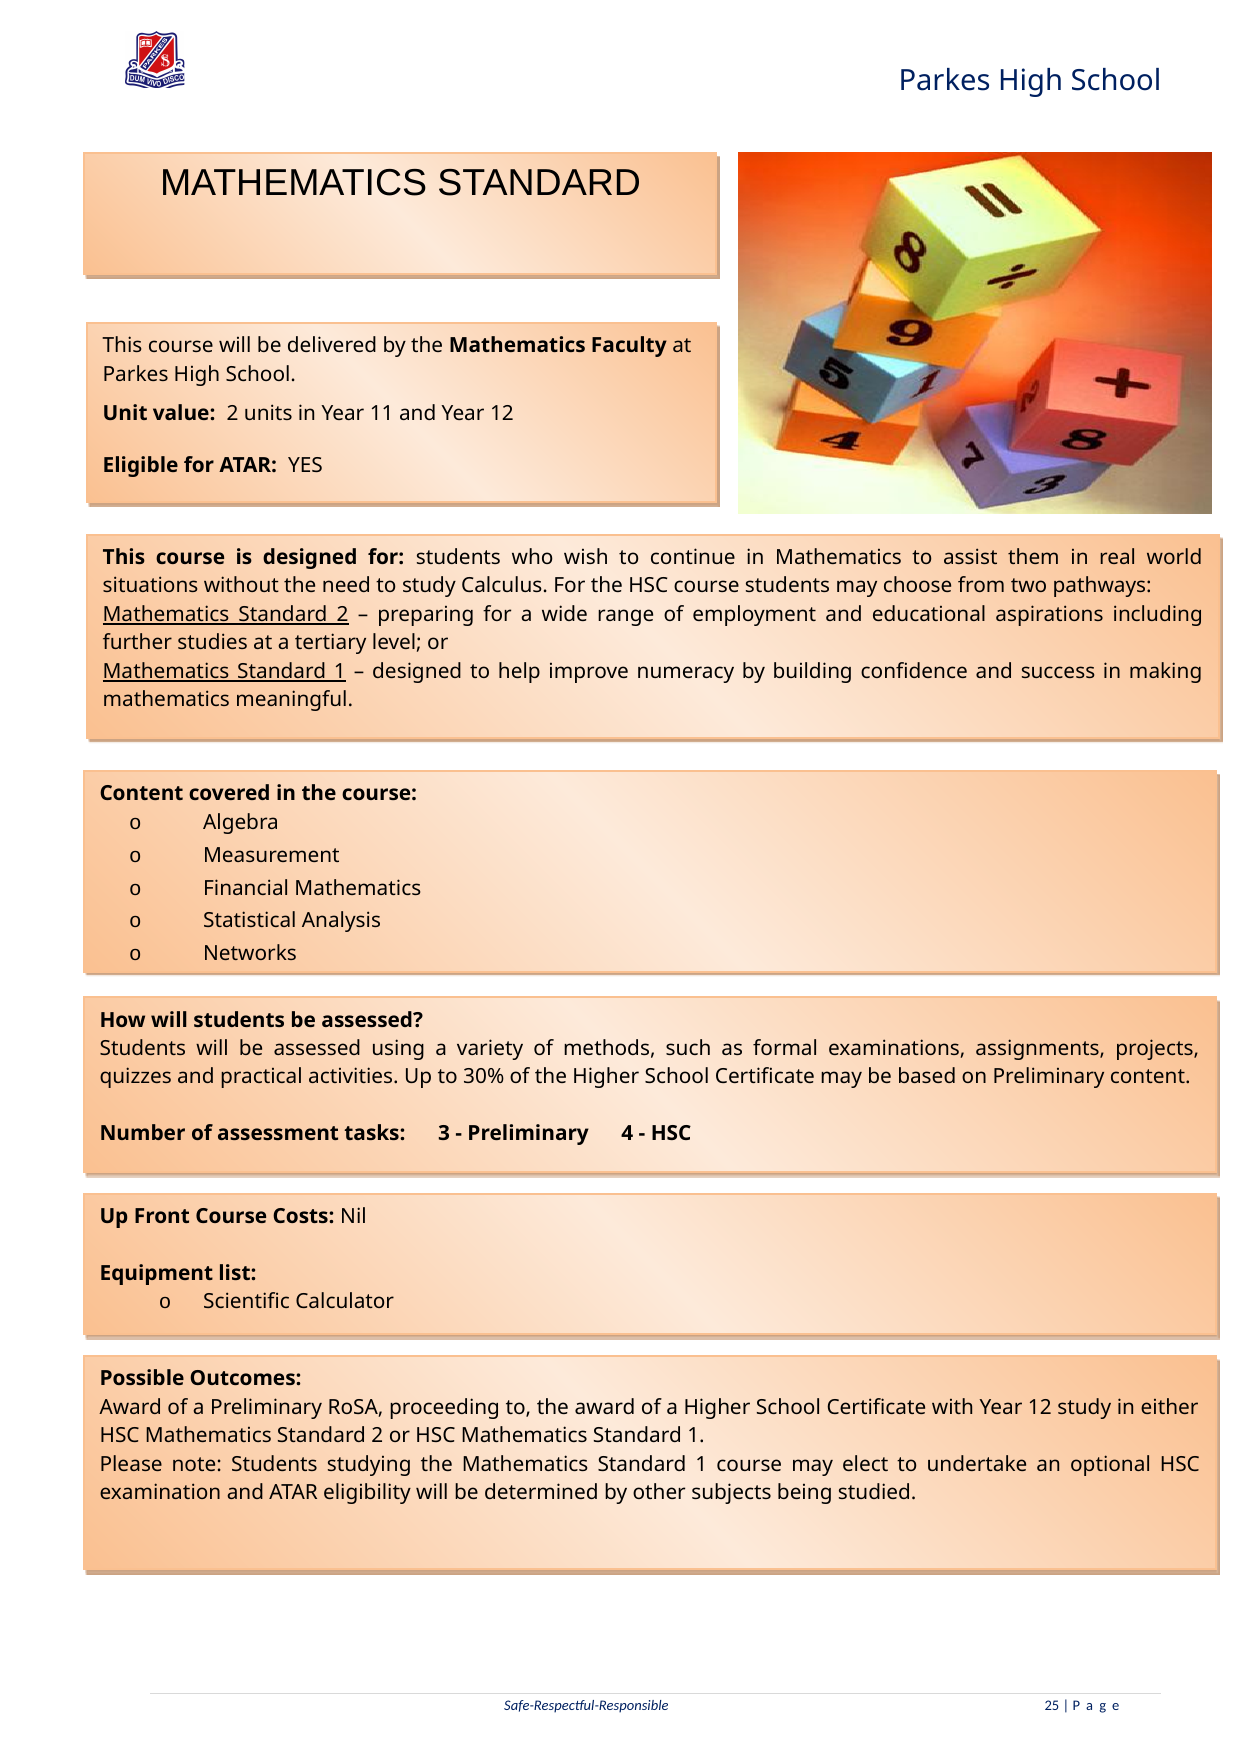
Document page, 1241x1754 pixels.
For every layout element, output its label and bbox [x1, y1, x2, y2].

picture [738, 152, 1212, 514]
picture [125, 31, 185, 88]
